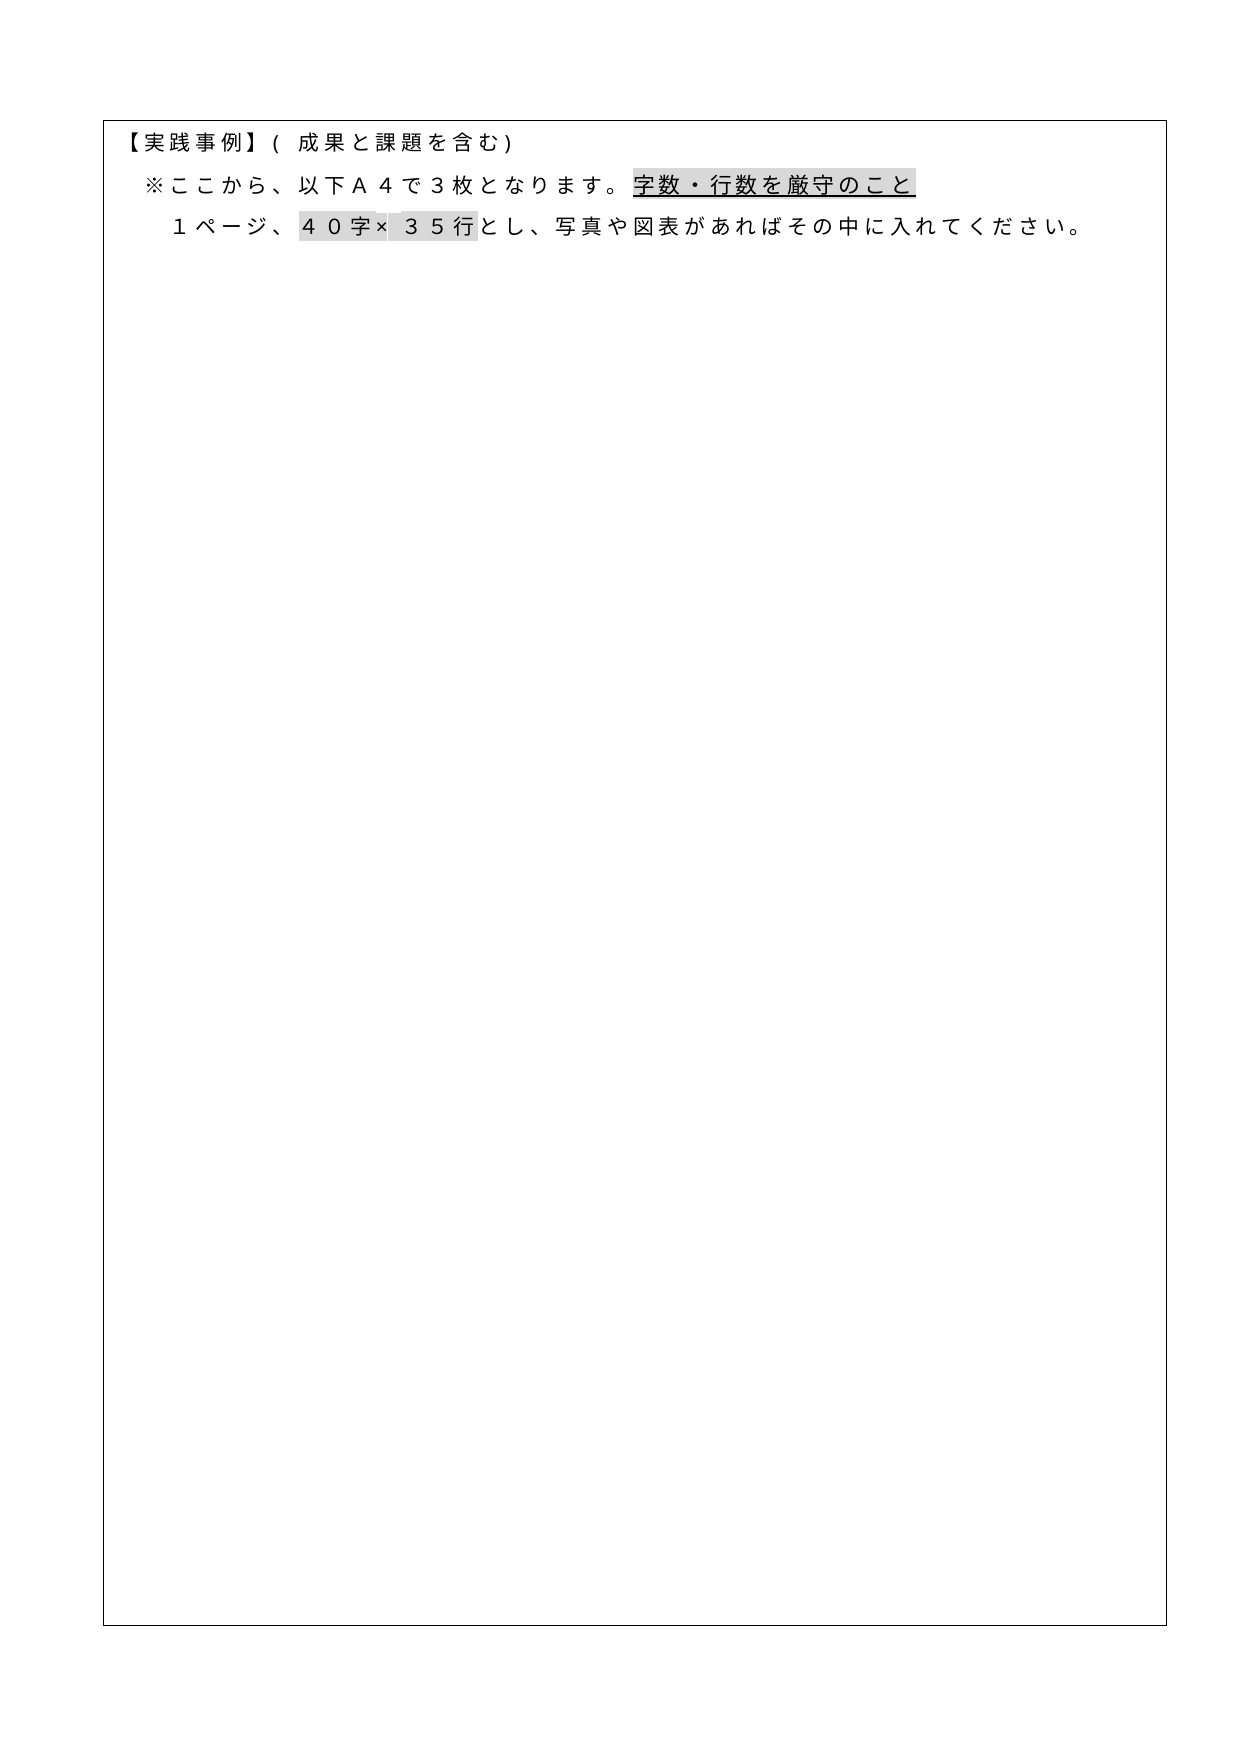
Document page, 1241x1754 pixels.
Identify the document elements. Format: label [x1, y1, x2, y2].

table_cell [104, 121, 1166, 1624]
